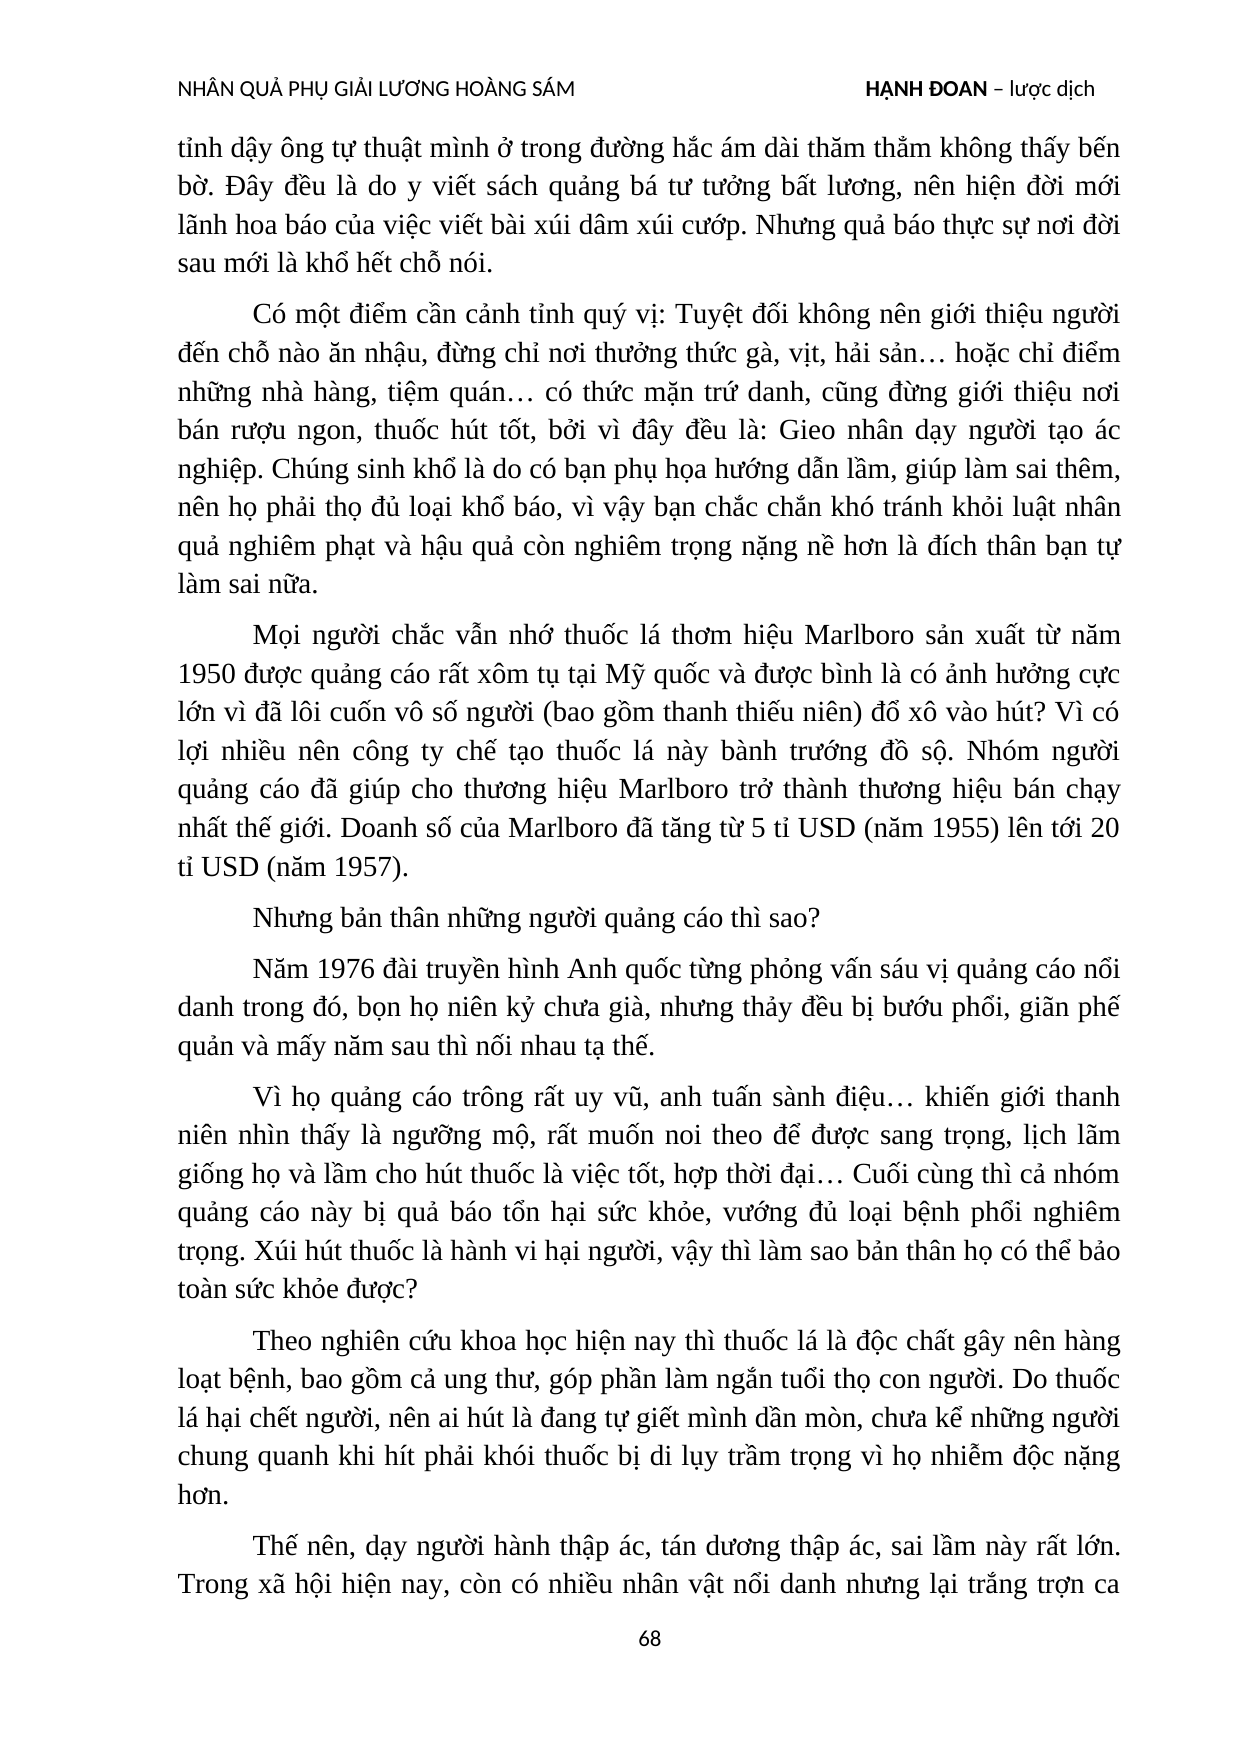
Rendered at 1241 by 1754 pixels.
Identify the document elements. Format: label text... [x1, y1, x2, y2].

text Năm 1976 đài truyền hình Anh quốc từng phỏng vấn sáu vị quảng cáo nổi danh trong đó, bọn họ niên kỷ chưa già, nhưng thảy đều bị bướu phổi, giãn phế quản và mấy năm sau thì nối nhau tạ thế. [177, 951, 1122, 1061]
text Vì họ quảng cáo trông rất uy vũ, anh tuấn sành điệu… khiến giới thanh niên nhìn thấy là ngưỡng mộ, rất muốn noi theo để được sang trọng, lịch lãm giống họ và lầm cho hút thuốc là việc tốt, hợp thời đại… Cuối cùng thì cả nhóm quảng cáo này bị quả báo tổn hại sức khỏe, vướng đủ loại bệnh phổi nghiêm trọng. Xúi hút thuốc là hành vi hại người, vậy thì làm sao bản thân họ có thể bảo toàn sức khỏe được? [177, 1079, 1122, 1305]
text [177, 130, 1122, 279]
text Nhưng bản thân những người quảng cáo thì sao? [177, 900, 1122, 933]
text Theo nghiên cứu khoa học hiện nay thì thuốc lá là độc chất gây nên hàng loạt bệnh, bao gồm cả ung thư, góp phần làm ngắn tuổi thọ con người. Do thuốc lá hại chết người, nên ai hút là đang tự giết mình dần mòn, chưa kể những người chung quanh khi hít phải khói thuốc bị di lụy trầm trọng vì họ nhiễm độc nặng hơn. [177, 1323, 1122, 1510]
text Có một điểm cần cảnh tỉnh quý vị: Tuyệt đối không nên giới thiệu người đến chỗ nào ăn nhậu, đừng chỉ nơi thưởng thức gà, vịt, hải sản… hoặc chỉ điểm những nhà hàng, tiệm quán… có thức mặn trứ danh, cũng đừng giới thiệu nơi bán rượu ngon, thuốc hút tốt, bởi vì đây đều là: Gieo nhân dạy người tạo ác nghiệp. Chúng sinh khổ là do có bạn phụ họa hướng dẫn lầm, giúp làm sai thêm, nên họ phải thọ đủ loại khổ báo, vì vậy bạn chắc chắn khó tránh khỏi luật nhân quả nghiêm phạt và hậu quả còn nghiêm trọng nặng nề hơn là đích thân bạn tự làm sai nữa. [177, 297, 1122, 600]
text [177, 1528, 1122, 1600]
text Mọi người chắc vẫn nhớ thuốc lá thơm hiệu Marlboro sản xuất từ năm 1950 được quảng cáo rất xôm tụ tại Mỹ quốc và được bình là có ảnh hưởng cực lớn vì đã lôi cuốn vô số người (bao gồm thanh thiếu niên) đổ xô vào hút? Vì có lợi nhiều nên công ty chế tạo thuốc lá này bành trướng đồ sộ. Nhóm người quảng cáo đã giúp cho thương hiệu Marlboro trở thành thương hiệu bán chạy nhất thế giới. Doanh số của Marlboro đã tăng từ 5 tỉ USD (năm 1955) lên tới 20 tỉ USD (năm 1957). [177, 617, 1122, 882]
